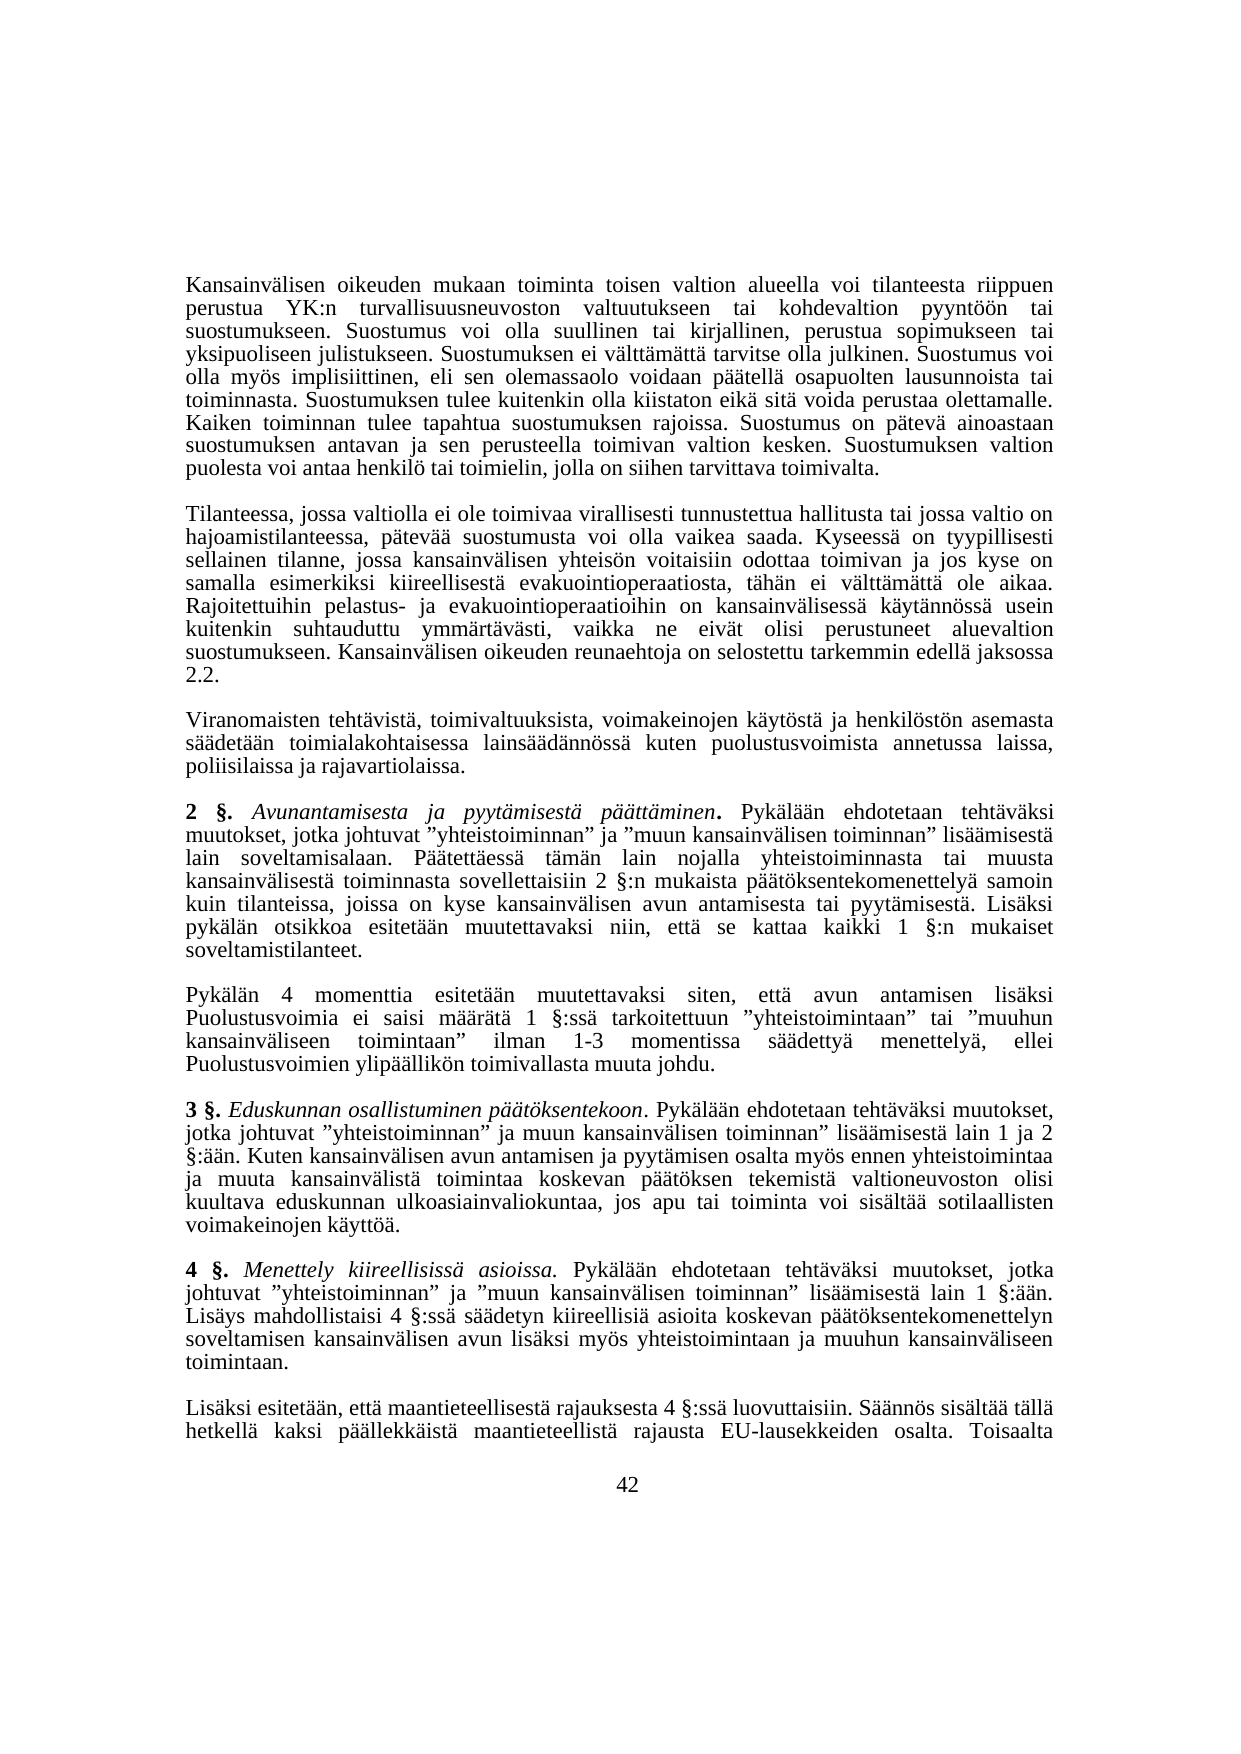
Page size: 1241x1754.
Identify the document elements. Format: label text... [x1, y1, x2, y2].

text 4 §. Menettely kiireellisissä asioissa. Pykälään ehdotetaan tehtäväksi muutokset, jotka johtuvat ”yhteistoiminnan” ja ”muun kansainvälisen toiminnan” lisäämisestä lain 1 §:ään. Lisäys mahdollistaisi 4 §:ssä säädetyn kiireellisiä asioita koskevan päätöksentekomenettelyn soveltamisen kansainvälisen avun lisäksi myös yhteistoimintaan ja muuhun kansainväliseen toimintaan. [185, 1259, 1055, 1374]
text 2 §. Avunantamisesta ja pyytämisestä päättäminen. Pykälään ehdotetaan tehtäväksi muutokset, jotka johtuvat ”yhteistoiminnan” ja ”muun kansainvälisen toiminnan” lisäämisestä lain soveltamisalaan. Päätettäessä tämän lain nojalla yhteistoiminnasta tai muusta kansainvälisestä toiminnasta sovellettaisiin 2 §:n mukaista päätöksentekomenettelyä samoin kuin tilanteissa, joissa on kyse kansainvälisen avun antamisesta tai pyytämisestä. Lisäksi pykälän otsikkoa esitetään muutettavaksi niin, että se kattaa kaikki 1 §:n mukaiset soveltamistilanteet. [185, 801, 1055, 962]
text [185, 1397, 1055, 1443]
text Kansainvälisen oikeuden mukaan toiminta toisen valtion alueella voi tilanteesta riippuen perustua YK:n turvallisuusneuvoston valtuutukseen tai kohdevaltion pyyntöön tai suostumukseen. Suostumus voi olla suullinen tai kirjallinen, perustua sopimukseen tai yksipuoliseen julistukseen. Suostumuksen ei välttämättä tarvitse olla julkinen. Suostumus voi olla myös implisiittinen, eli sen olemassaolo voidaan päätellä osapuolten lausunnoista tai toiminnasta. Suostumuksen tulee kuitenkin olla kiistaton eikä sitä voida perustaa olettamalle. Kaiken toiminnan tulee tapahtua suostumuksen rajoissa. Suostumus on pätevä ainoastaan suostumuksen antavan ja sen perusteella toimivan valtion kesken. Suostumuksen valtion puolesta voi antaa henkilö tai toimielin, jolla on siihen tarvittava toimivalta. [185, 274, 1055, 480]
text Viranomaisten tehtävistä, toimivaltuuksista, voimakeinojen käytöstä ja henkilöstön asemasta säädetään toimialakohtaisessa lainsäädännössä kuten puolustusvoimista annetussa laissa, poliisilaissa ja rajavartiolaissa. [185, 709, 1055, 778]
text Pykälän 4 momenttia esitetään muutettavaksi siten, että avun antamisen lisäksi Puolustusvoimia ei saisi määrätä 1 §:ssä tarkoitettuun ”yhteistoimintaan” tai ”muuhun kansainväliseen toimintaan” ilman 1-3 momentissa säädettyä menettelyä, ellei Puolustusvoimien ylipäällikön toimivallasta muuta johdu. [185, 984, 1055, 1076]
text Tilanteessa, jossa valtiolla ei ole toimivaa virallisesti tunnustettua hallitusta tai jossa valtio on hajoamistilanteessa, pätevää suostumusta voi olla vaikea saada. Kyseessä on tyypillisesti sellainen tilanne, jossa kansainvälisen yhteisön voitaisiin odottaa toimivan ja jos kyse on samalla esimerkiksi kiireellisestä evakuointioperaatiosta, tähän ei välttämättä ole aikaa. Rajoitettuihin pelastus- ja evakuointioperaatioihin on kansainvälisessä käytännössä usein kuitenkin suhtauduttu ymmärtävästi, vaikka ne eivät olisi perustuneet aluevaltion suostumukseen. Kansainvälisen oikeuden reunaehtoja on selostettu tarkemmin edellä jaksossa 2.2. [185, 503, 1055, 687]
text 3 §. Eduskunnan osallistuminen päätöksentekoon. Pykälään ehdotetaan tehtäväksi muutokset, jotka johtuvat ”yhteistoiminnan” ja muun kansainvälisen toiminnan” lisäämisestä lain 1 ja 2 §:ään. Kuten kansainvälisen avun antamisen ja pyytämisen osalta myös ennen yhteistoimintaa ja muuta kansainvälistä toimintaa koskevan päätöksen tekemistä valtioneuvoston olisi kuultava eduskunnan ulkoasiainvaliokuntaa, jos apu tai toiminta voi sisältää sotilaallisten voimakeinojen käyttöä. [185, 1099, 1055, 1237]
